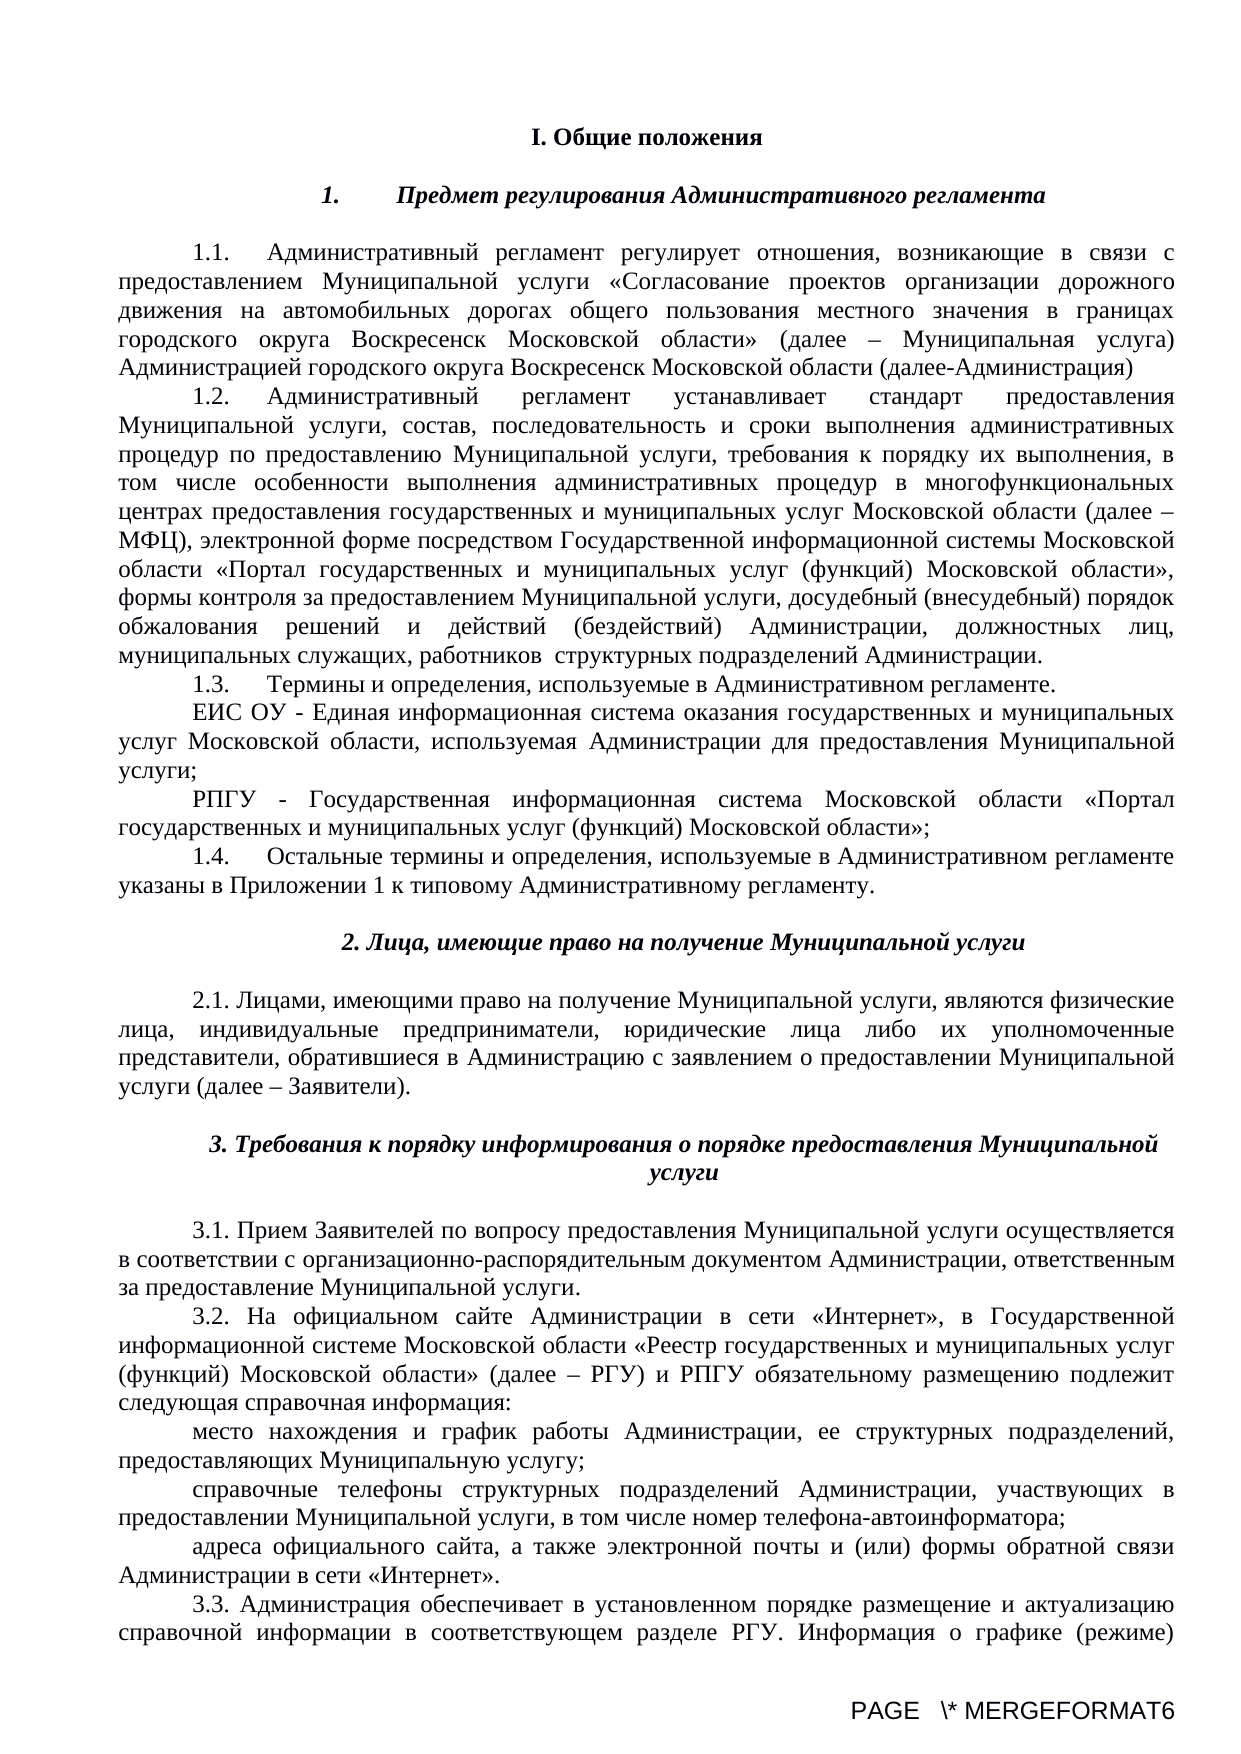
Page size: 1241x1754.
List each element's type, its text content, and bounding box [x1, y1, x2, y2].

text 2. Лица, имеющие право на получение Муниципальной услуги [118, 927, 1175, 956]
text адреса официального сайта, а также электронной почты и (или) формы обратной связи Администрации в сети «Интернет». [118, 1531, 1175, 1589]
text справочные телефоны структурных подразделений Администрации, участвующих в предоставлении Муниципальной услуги, в том числе номер телефона-автоинформатора; [118, 1474, 1175, 1531]
text 2.1. Лицами, имеющими право на получение Муниципальной услуги, являются физические лица, индивидуальные предприниматели, юридические лица либо их уполномоченные представители, обратившиеся в Администрацию с заявлением о предоставлении Муниципальной услуги (далее – Заявители). [118, 985, 1175, 1100]
text 3. Требования к порядку информирования о порядке предоставления Муниципальной услуги [193, 1129, 1175, 1186]
text место нахождения и график работы Администрации, ее структурных подразделений, предоставляющих Муниципальную услугу; [118, 1416, 1175, 1474]
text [118, 1589, 1175, 1646]
text 3.1. Прием Заявителей по вопросу предоставления Муниципальной услуги осуществляется в соответствии с организационно-распорядительным документом Администрации, ответственным за предоставление Муниципальной услуги. [118, 1215, 1175, 1301]
list Административный регламент регулирует отношения, возникающие в связи с предоставлением Муниципальной услуги «Согласование проектов организации дорожного движения на автомобильных дорогах общего пользования местного значения в границах городского округа Воскресенск Московской области» (далее – Муниципальная услуга) Администрацией городского округа Воскресенск Московской области (далее-Администрация) [118, 237, 1175, 381]
list Предмет регулирования Административного регламента [118, 180, 1175, 209]
list Административный регламент устанавливает стандарт предоставления Муниципальной услуги, состав, последовательность и сроки выполнения административных процедур по предоставлению Муниципальной услуги, требования к порядку их выполнения, в том числе особенности выполнения административных процедур в многофункциональных центрах предоставления государственных и муниципальных услуг Московской области (далее –МФЦ), электронной форме посредством Государственной информационной системы Московской области «Портал государственных и муниципальных услуг (функций) Московской области», формы контроля за предоставлением Муниципальной услуги, досудебный (внесудебный) порядок обжалования решений и действий (бездействий) Администрации, должностных лиц, муниципальных служащих, работников структурных подразделений Администрации. [118, 381, 1175, 669]
text РПГУ - Государственная информационная система Московской области «Портал государственных и муниципальных услуг (функций) Московской области»; [118, 784, 1175, 841]
list Термины и определения, используемые в Административном регламенте. [118, 669, 1175, 697]
list Остальные термины и определения, используемые в Административном регламенте указаны в Приложении 1 к типовому Административному регламенту. [118, 841, 1175, 899]
text ЕИС ОУ - Единая информационная система оказания государственных и муниципальных услуг Московской области, используемая Администрации для предоставления Муниципальной услуги; [118, 697, 1175, 784]
text 3.2. На официальном сайте Администрации в сети «Интернет», в Государственной информационной системе Московской области «Реестр государственных и муниципальных услуг (функций) Московской области» (далее – РГУ) и РПГУ обязательному размещению подлежит следующая справочная информация: [118, 1301, 1175, 1416]
text I. Общие положения [118, 122, 1175, 151]
